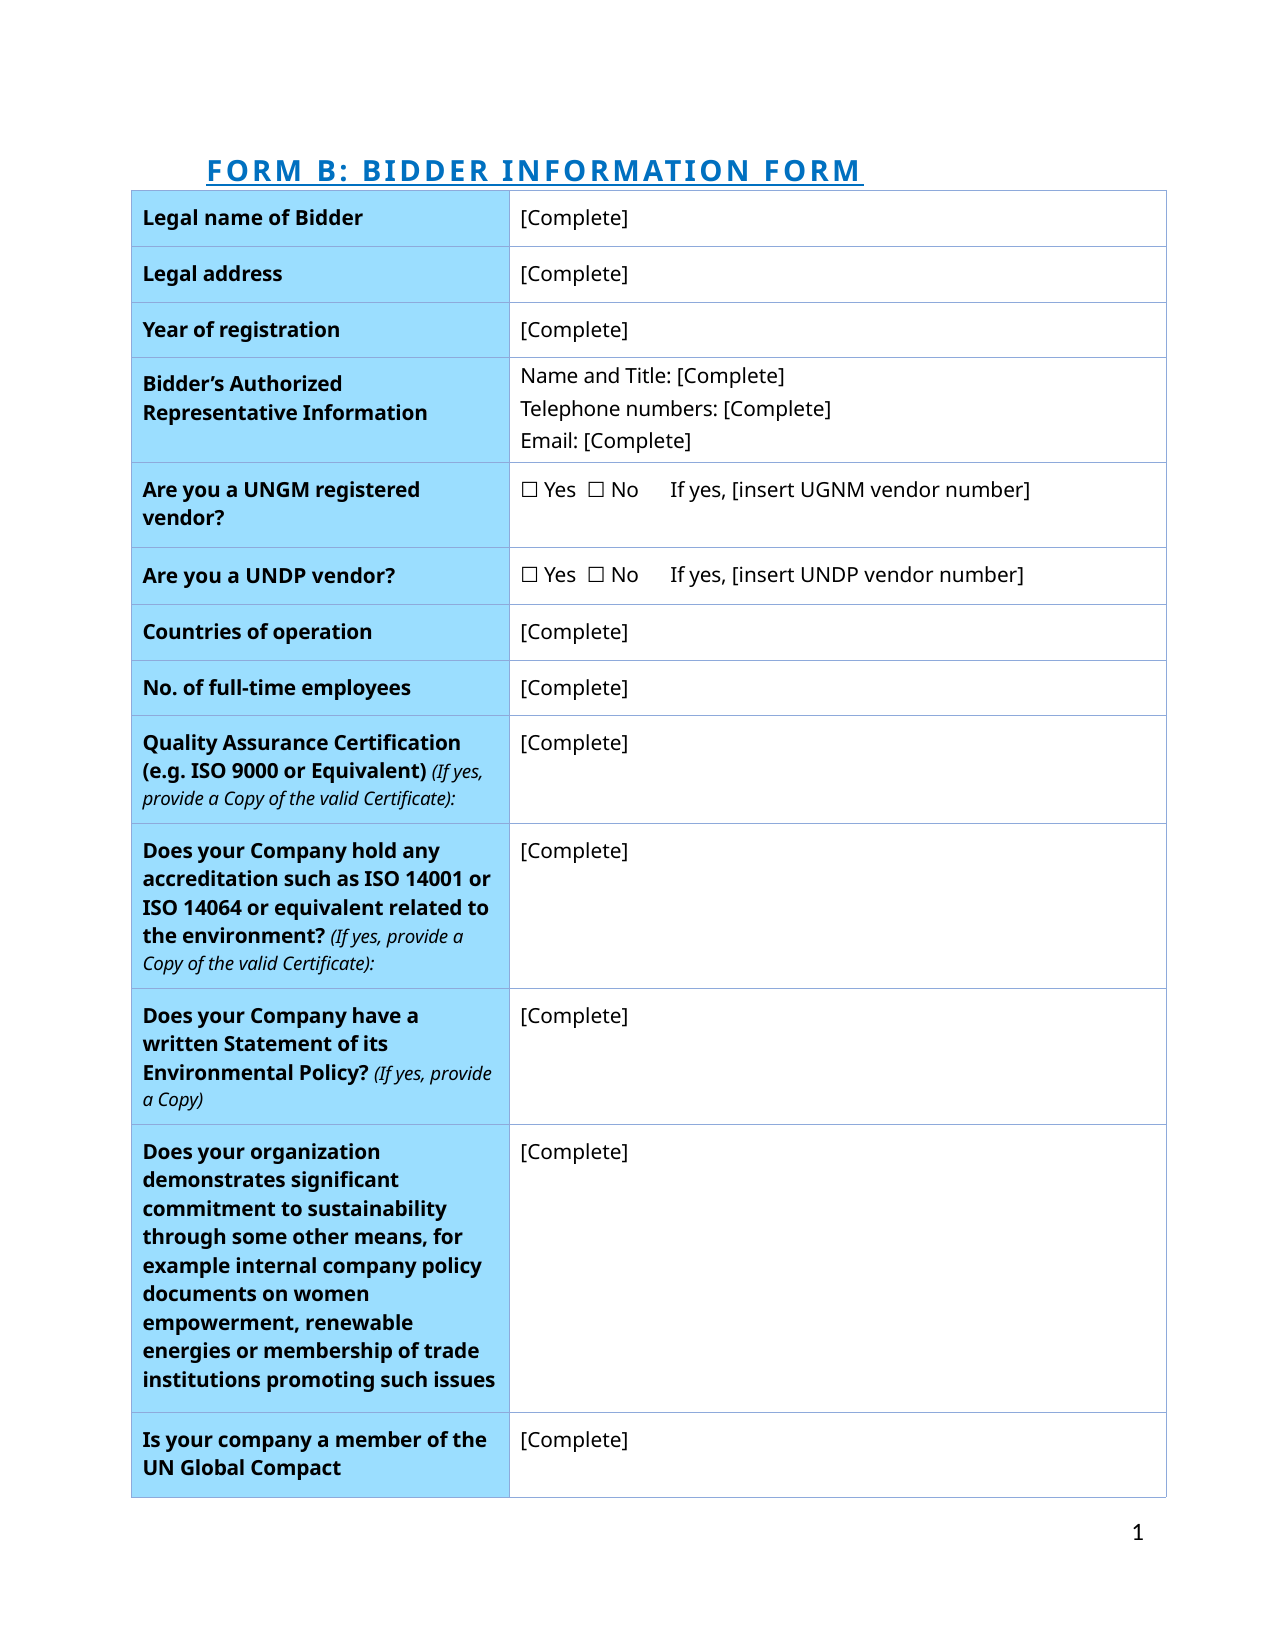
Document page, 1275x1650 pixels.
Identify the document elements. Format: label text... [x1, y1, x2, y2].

table_cell Are you a UNGM registered vendor? [132, 463, 509, 547]
table_cell [Complete] [510, 1125, 1166, 1412]
table_cell [Complete] [510, 661, 1166, 715]
table_cell [Complete] [510, 989, 1166, 1124]
table_cell [Complete] [510, 605, 1166, 660]
table_cell Does your organization demonstrates significant commitment to sustainability through some other means, for example internal company policy documents on women empowerment, renewable energies or membership of trade institutions promoting such issues [132, 1125, 509, 1412]
table_cell Legal address [132, 247, 509, 302]
table_cell Bidder’s Authorized Representative Information [132, 358, 509, 462]
table_cell Yes No If yes, [insert UGNM vendor number] [510, 463, 1166, 547]
table_cell Year of registration [132, 303, 509, 357]
table_header Legal name of Bidder [132, 191, 509, 246]
table_cell [Complete] [510, 716, 1166, 823]
table_cell Does your Company hold any accreditation such as ISO 14001 or ISO 14064 or equivalent related to the environment? (If yes, provide a Copy of the valid Certificate): [132, 824, 509, 988]
text Form B: Bidder Information Form [131, 150, 1144, 190]
table_cell Yes No If yes, [insert UNDP vendor number] [510, 548, 1166, 604]
table_cell Quality Assurance Certification (e.g. ISO 9000 or Equivalent) (If yes, provide a Copy of the valid Certificate): [132, 716, 509, 823]
table_header [Complete] [510, 191, 1166, 246]
table_cell Is your company a member of the UN Global Compact [132, 1413, 509, 1497]
table_cell No. of full-time employees [132, 661, 509, 715]
table_cell [Complete] [510, 247, 1166, 302]
table_cell [Complete] [510, 1413, 1166, 1497]
table_cell [Complete] [510, 824, 1166, 988]
table_cell Name and Title: [Complete] Telephone numbers: [Complete] Email: [Complete] [510, 358, 1166, 462]
table_cell Countries of operation [132, 605, 509, 660]
table_cell Are you a UNDP vendor? [132, 548, 509, 604]
table_cell Does your Company have a written Statement of its Environmental Policy? (If yes, provide a Copy) [132, 989, 509, 1124]
table_cell [Complete] [510, 303, 1166, 357]
